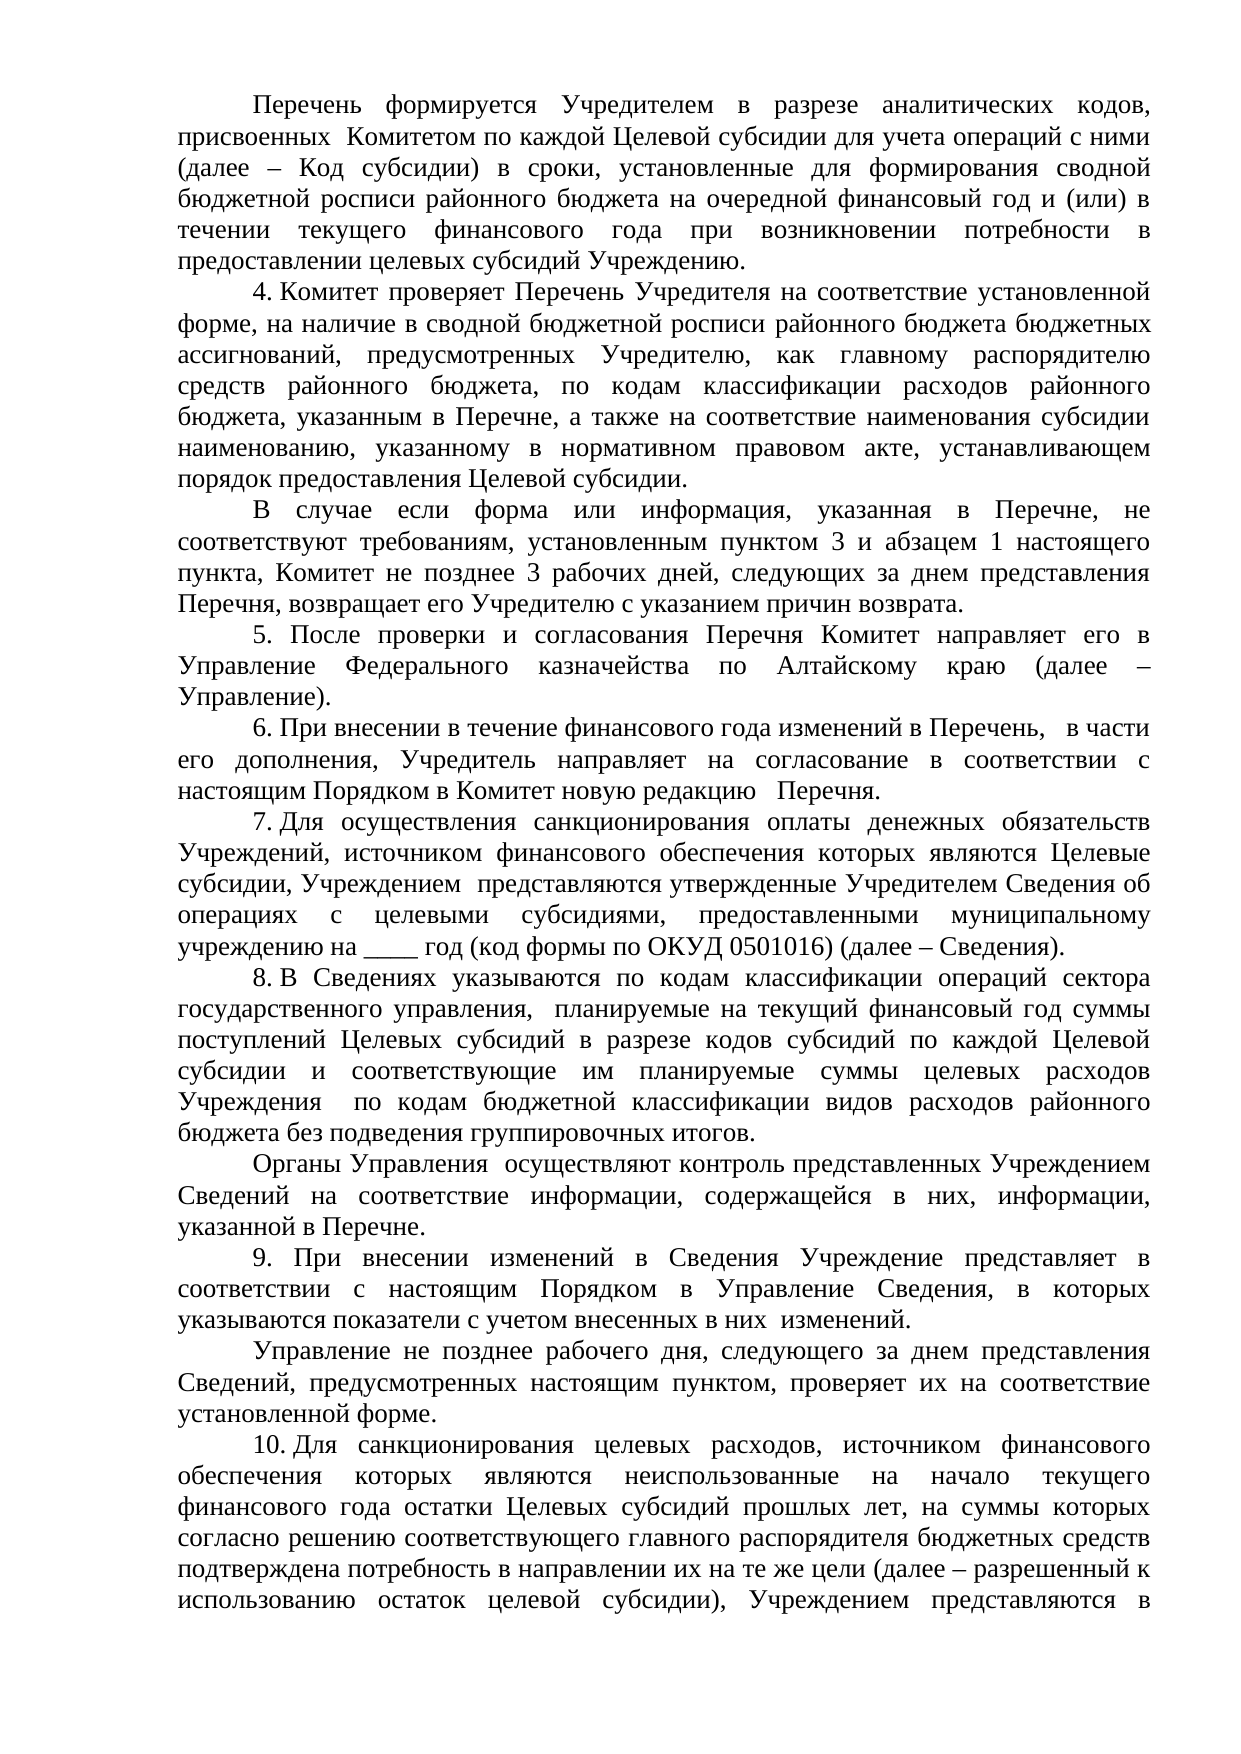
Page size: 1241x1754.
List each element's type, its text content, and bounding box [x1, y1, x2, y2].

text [177, 1428, 1152, 1615]
text Перечень формируется Учредителем в разрезе аналитических кодов, присвоенных Комитетом по каждой Целевой субсидии для учета операций с ними (далее – Код субсидии) в сроки, установленные для формирования сводной бюджетной росписи районного бюджета на очередной финансовый год и (или) в течении текущего финансового года при возникновении потребности в предоставлении целевых субсидий Учреждению. [177, 89, 1152, 276]
text 9. При внесении изменений в Сведения Учреждение представляет в соответствии с настоящим Порядком в Управление Сведения, в которых указываются показатели с учетом внесенных в них изменений. [177, 1241, 1152, 1334]
text 4. Комитет проверяет Перечень Учредителя на соответствие установленной форме, на наличие в сводной бюджетной росписи районного бюджета бюджетных ассигнований, предусмотренных Учредителю, как главному распорядителю средств районного бюджета, по кодам классификации расходов районного бюджета, указанным в Перечне, а также на соответствие наименования субсидии наименованию, указанному в нормативном правовом акте, устанавливающем порядок предоставления Целевой субсидии. [177, 276, 1152, 493]
text Управление не позднее рабочего дня, следующего за днем представления Сведений, предусмотренных настоящим пунктом, проверяет их на соответствие установленной форме. [177, 1334, 1152, 1428]
text 8. В Сведениях указываются по кодам классификации операций сектора государственного управления, планируемые на текущий финансовый год суммы поступлений Целевых субсидий в разрезе кодов субсидий по каждой Целевой субсидии и соответствующие им планируемые суммы целевых расходов Учреждения по кодам бюджетной классификации видов расходов районного бюджета без подведения группировочных итогов. [177, 961, 1152, 1148]
text 5. После проверки и согласования Перечня Комитет направляет его в Управление Федерального казначейства по Алтайскому краю (далее – Управление). [177, 618, 1152, 712]
text 7. Для осуществления санкционирования оплаты денежных обязательств Учреждений, источником финансового обеспечения которых являются Целевые субсидии, Учреждением представляются утвержденные Учредителем Сведения об операциях с целевыми субсидиями, предоставленными муниципальному учреждению на ____ год (код формы по ОКУД 0501016) (далее – Сведения). [177, 805, 1152, 961]
text 6. При внесении в течение финансового года изменений в Перечень, в части его дополнения, Учредитель направляет на согласование в соответствии с настоящим Порядком в Комитет новую редакцию Перечня. [177, 712, 1152, 805]
text В случае если форма или информация, указанная в Перечне, не соответствуют требованиям, установленным пунктом 3 и абзацем 1 настоящего пункта, Комитет не позднее 3 рабочих дней, следующих за днем представления Перечня, возвращает его Учредителю с указанием причин возврата. [177, 493, 1152, 618]
text Органы Управления осуществляют контроль представленных Учреждением Сведений на соответствие информации, содержащейся в них, информации, указанной в Перечне. [177, 1148, 1152, 1241]
